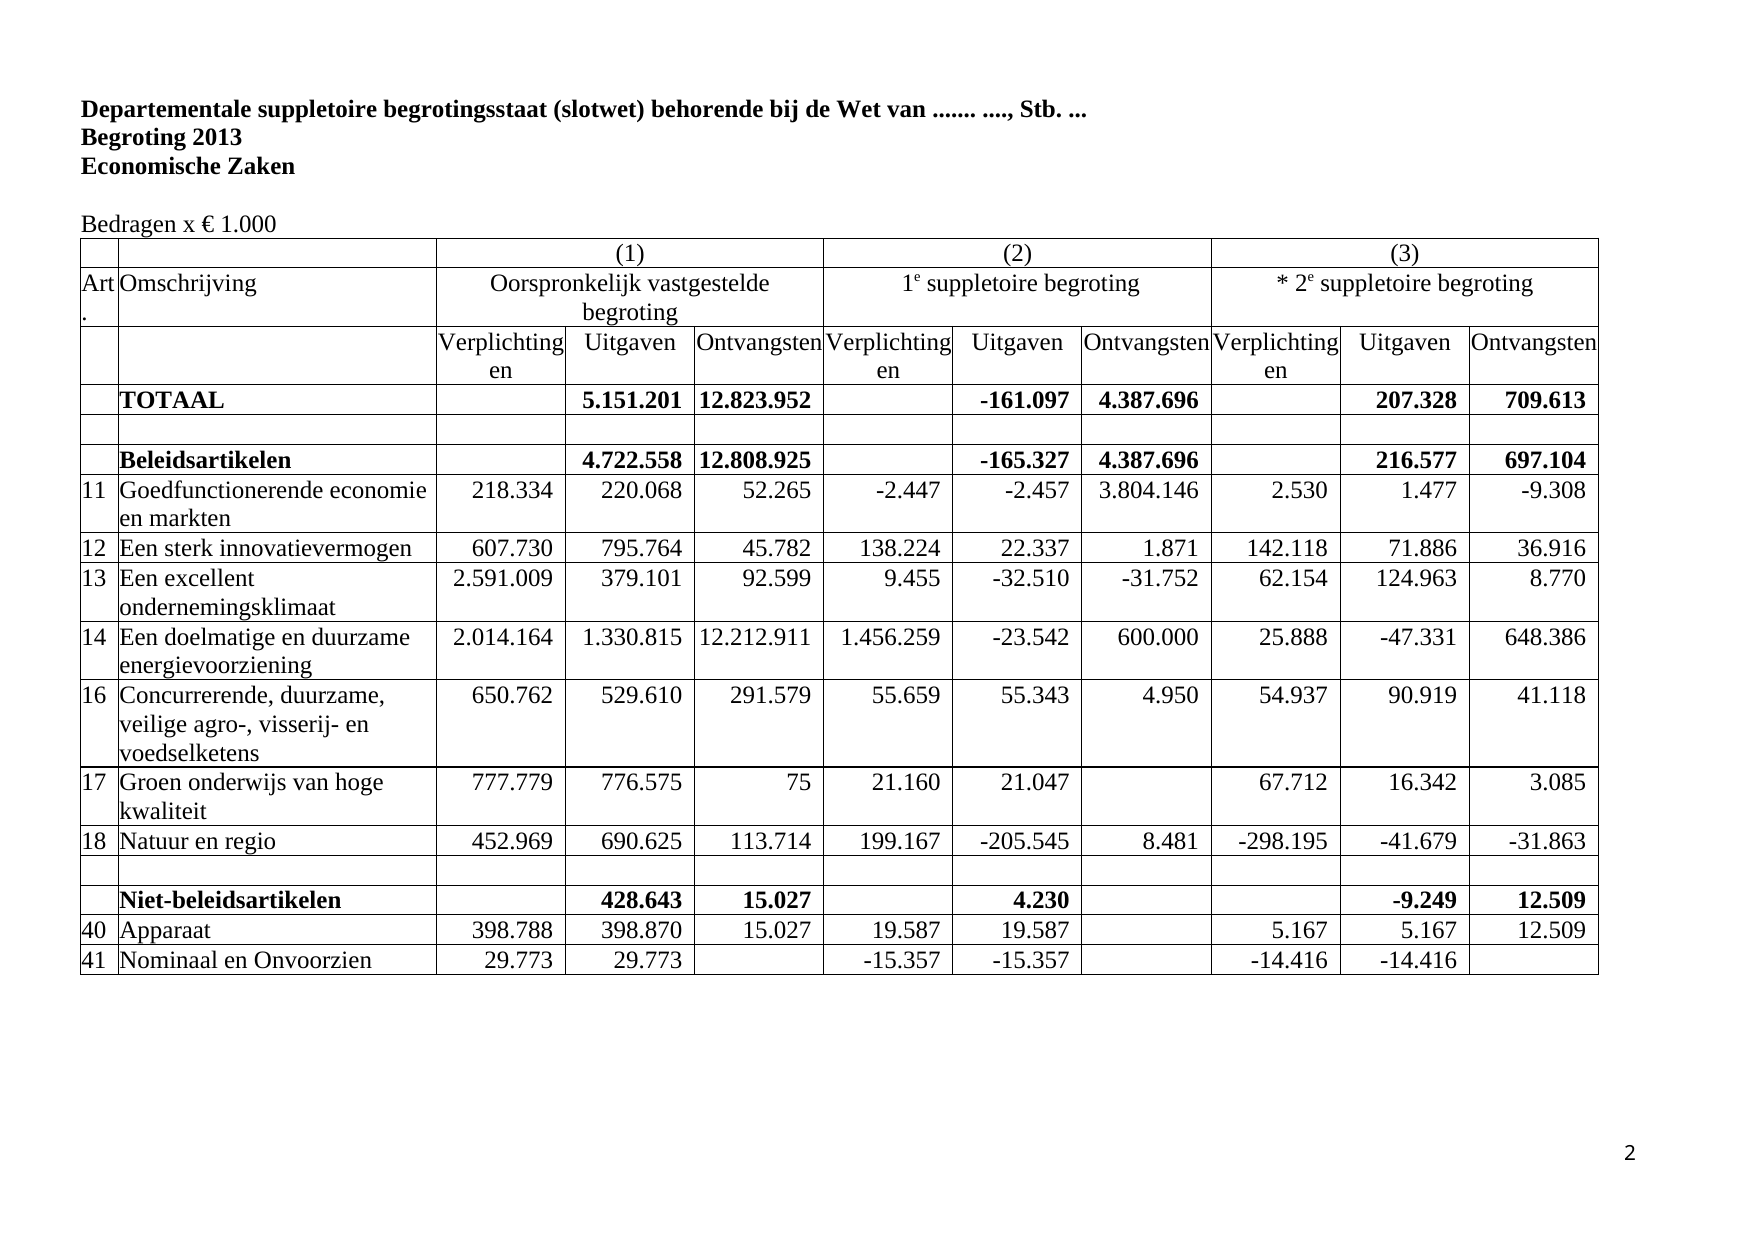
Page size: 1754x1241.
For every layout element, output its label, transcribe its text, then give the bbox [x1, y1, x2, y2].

table_cell 29.773 [437, 945, 565, 974]
table_cell -14.416 [1212, 945, 1340, 974]
table_cell Uitgaven [566, 327, 694, 384]
table_cell 600.000 [1082, 622, 1211, 679]
table_cell [1341, 856, 1469, 884]
table_cell 14 [81, 622, 118, 679]
table_cell -9.308 [1470, 475, 1598, 532]
table_cell [437, 415, 565, 444]
table_cell TOTAAL [119, 385, 436, 414]
table_cell Een doelmatige en duurzame energievoorziening [119, 622, 436, 679]
table_cell 5.167 [1341, 915, 1469, 944]
table_cell 379.101 [566, 563, 694, 621]
table_cell Niet-beleidsartikelen [119, 886, 436, 914]
table_cell 17 [81, 768, 118, 825]
table_cell 12 [81, 533, 118, 562]
table_cell 1.871 [1082, 533, 1211, 562]
table_cell 398.788 [437, 915, 565, 944]
table_cell 19.587 [824, 915, 952, 944]
table_cell [824, 886, 952, 914]
table_cell 690.625 [566, 826, 694, 855]
text Begroting 2013 [81, 122, 1636, 151]
table_cell 529.610 [566, 680, 694, 766]
table_cell [81, 886, 118, 914]
table_cell [1082, 415, 1211, 444]
table_cell [81, 415, 118, 444]
table_cell 90.919 [1341, 680, 1469, 766]
table_cell 452.969 [437, 826, 565, 855]
table_cell [1341, 415, 1469, 444]
table_cell 12.808.925 [695, 445, 823, 474]
table_cell [81, 856, 118, 884]
table_cell -2.457 [953, 475, 1081, 532]
table_cell [824, 856, 952, 884]
table_cell [1082, 856, 1211, 884]
table_cell [119, 856, 436, 884]
table_cell [1082, 945, 1211, 974]
table_cell -32.510 [953, 563, 1081, 621]
table_cell 52.265 [695, 475, 823, 532]
table_cell -47.331 [1341, 622, 1469, 679]
table_cell [824, 415, 952, 444]
table_cell Een sterk innovatievermogen [119, 533, 436, 562]
table_cell Uitgaven [1341, 327, 1469, 384]
table_cell [695, 856, 823, 884]
table_cell 21.047 [953, 768, 1081, 825]
table_cell [81, 445, 118, 474]
table_cell [119, 415, 436, 444]
table_cell 9.455 [824, 563, 952, 621]
table_cell 291.579 [695, 680, 823, 766]
table_cell 4.230 [953, 886, 1081, 914]
table_cell 92.599 [695, 563, 823, 621]
table_cell [1082, 768, 1211, 825]
table_cell 3.085 [1470, 768, 1598, 825]
table_cell [695, 945, 823, 974]
table_cell 45.782 [695, 533, 823, 562]
table_cell 8.481 [1082, 826, 1211, 855]
table_cell 777.779 [437, 768, 565, 825]
table_cell Art. [81, 268, 118, 326]
table_cell [437, 445, 565, 474]
table_cell 2.591.009 [437, 563, 565, 621]
table_cell 113.714 [695, 826, 823, 855]
table_cell Omschrijving [119, 268, 436, 326]
table_cell 776.575 [566, 768, 694, 825]
table_cell [824, 385, 952, 414]
table_cell 11 [81, 475, 118, 532]
table_cell 216.577 [1341, 445, 1469, 474]
table_cell 36.916 [1470, 533, 1598, 562]
table_cell 607.730 [437, 533, 565, 562]
table_cell 199.167 [824, 826, 952, 855]
table_cell 12.509 [1470, 915, 1598, 944]
table_cell Apparaat [119, 915, 436, 944]
table_cell -31.752 [1082, 563, 1211, 621]
table_cell 19.587 [953, 915, 1081, 944]
table_cell [953, 415, 1081, 444]
table_cell [81, 327, 118, 384]
table_cell Concurrerende, duurzame, veilige agro-, visserij- en voedselketens [119, 680, 436, 766]
table_cell [81, 385, 118, 414]
table_cell -15.357 [824, 945, 952, 974]
table_cell 398.870 [566, 915, 694, 944]
table_header [81, 239, 118, 267]
table_cell 15.027 [695, 886, 823, 914]
table_cell 207.328 [1341, 385, 1469, 414]
table_cell Ontvangsten [1082, 327, 1211, 384]
table_cell -15.357 [953, 945, 1081, 974]
table_cell 4.387.696 [1082, 445, 1211, 474]
table_cell 41.118 [1470, 680, 1598, 766]
text Economische Zaken [81, 151, 1636, 180]
table_cell 40 [81, 915, 118, 944]
table_cell 55.343 [953, 680, 1081, 766]
table_cell [1470, 856, 1598, 884]
table_cell 22.337 [953, 533, 1081, 562]
table_cell 697.104 [1470, 445, 1598, 474]
table_cell 54.937 [1212, 680, 1340, 766]
table_cell [1470, 945, 1598, 974]
table_cell 15.027 [695, 915, 823, 944]
table_cell 1e suppletoire begroting [824, 268, 1211, 326]
table_cell 2.014.164 [437, 622, 565, 679]
table_cell 13 [81, 563, 118, 621]
table_cell Verplichtingen [437, 327, 565, 384]
table_cell Oorspronkelijk vastgestelde begroting [437, 268, 823, 326]
table_cell * 2e suppletoire begroting [1212, 268, 1598, 326]
table_cell -205.545 [953, 826, 1081, 855]
table_cell Verplichtingen [824, 327, 952, 384]
table_cell -14.416 [1341, 945, 1469, 974]
text Departementale suppletoire begrotingsstaat (slotwet) behorende bij de Wet van ....... ...., Stb. ... [81, 94, 1636, 122]
table_cell Ontvangsten [695, 327, 823, 384]
text Bedragen x € 1.000 [81, 209, 1636, 237]
table_cell [1212, 886, 1340, 914]
table_cell Natuur en regio [119, 826, 436, 855]
table_cell 4.387.696 [1082, 385, 1211, 414]
table_cell -41.679 [1341, 826, 1469, 855]
table_cell 16 [81, 680, 118, 766]
table_header (2) [824, 239, 1211, 267]
table_cell [1470, 415, 1598, 444]
table_cell 795.764 [566, 533, 694, 562]
table_cell -23.542 [953, 622, 1081, 679]
table_cell Goedfunctionerende economie en markten [119, 475, 436, 532]
table_cell 75 [695, 768, 823, 825]
table_cell 4.950 [1082, 680, 1211, 766]
table_cell -165.327 [953, 445, 1081, 474]
table_cell 71.886 [1341, 533, 1469, 562]
table_cell 220.068 [566, 475, 694, 532]
table_cell [1212, 385, 1340, 414]
table_cell 21.160 [824, 768, 952, 825]
table_cell 12.509 [1470, 886, 1598, 914]
table_cell Groen onderwijs van hoge kwaliteit [119, 768, 436, 825]
table_cell [437, 886, 565, 914]
table_cell [1082, 886, 1211, 914]
table_cell 5.167 [1212, 915, 1340, 944]
table_cell 62.154 [1212, 563, 1340, 621]
table_cell 41 [81, 945, 118, 974]
table_cell 67.712 [1212, 768, 1340, 825]
table_cell 1.330.815 [566, 622, 694, 679]
table_header [119, 239, 436, 267]
table_cell [953, 856, 1081, 884]
table_cell 29.773 [566, 945, 694, 974]
table_cell 1.456.259 [824, 622, 952, 679]
table_cell Beleidsartikelen [119, 445, 436, 474]
table_cell [566, 415, 694, 444]
table_cell [1082, 915, 1211, 944]
table_cell [695, 415, 823, 444]
table_cell [824, 445, 952, 474]
table_cell [1212, 856, 1340, 884]
table_cell [437, 856, 565, 884]
table_cell 12.212.911 [695, 622, 823, 679]
table_cell 648.386 [1470, 622, 1598, 679]
table_header (1) [437, 239, 823, 267]
table_cell 5.151.201 [566, 385, 694, 414]
table_cell Nominaal en Onvoorzien [119, 945, 436, 974]
table_cell [566, 856, 694, 884]
table_cell [119, 327, 436, 384]
table_cell 25.888 [1212, 622, 1340, 679]
table_cell 124.963 [1341, 563, 1469, 621]
table_cell -161.097 [953, 385, 1081, 414]
table_cell 4.722.558 [566, 445, 694, 474]
table_cell 55.659 [824, 680, 952, 766]
table_cell [1212, 415, 1340, 444]
table_cell 218.334 [437, 475, 565, 532]
table_cell 709.613 [1470, 385, 1598, 414]
table_header (3) [1212, 239, 1598, 267]
table_cell 1.477 [1341, 475, 1469, 532]
table_cell 12.823.952 [695, 385, 823, 414]
table_cell Uitgaven [953, 327, 1081, 384]
table_cell [437, 385, 565, 414]
table_cell 18 [81, 826, 118, 855]
table_cell -2.447 [824, 475, 952, 532]
table_cell 138.224 [824, 533, 952, 562]
table_cell 16.342 [1341, 768, 1469, 825]
table_cell 8.770 [1470, 563, 1598, 621]
table_cell -31.863 [1470, 826, 1598, 855]
table_cell 3.804.146 [1082, 475, 1211, 532]
table_cell 650.762 [437, 680, 565, 766]
table_cell 142.118 [1212, 533, 1340, 562]
table_cell [1212, 445, 1340, 474]
table_cell 428.643 [566, 886, 694, 914]
table_cell Ontvangsten [1470, 327, 1598, 384]
table_cell Verplichtingen [1212, 327, 1340, 384]
table_cell 2.530 [1212, 475, 1340, 532]
table_cell -9.249 [1341, 886, 1469, 914]
table_cell -298.195 [1212, 826, 1340, 855]
table_cell Een excellent ondernemingsklimaat [119, 563, 436, 621]
